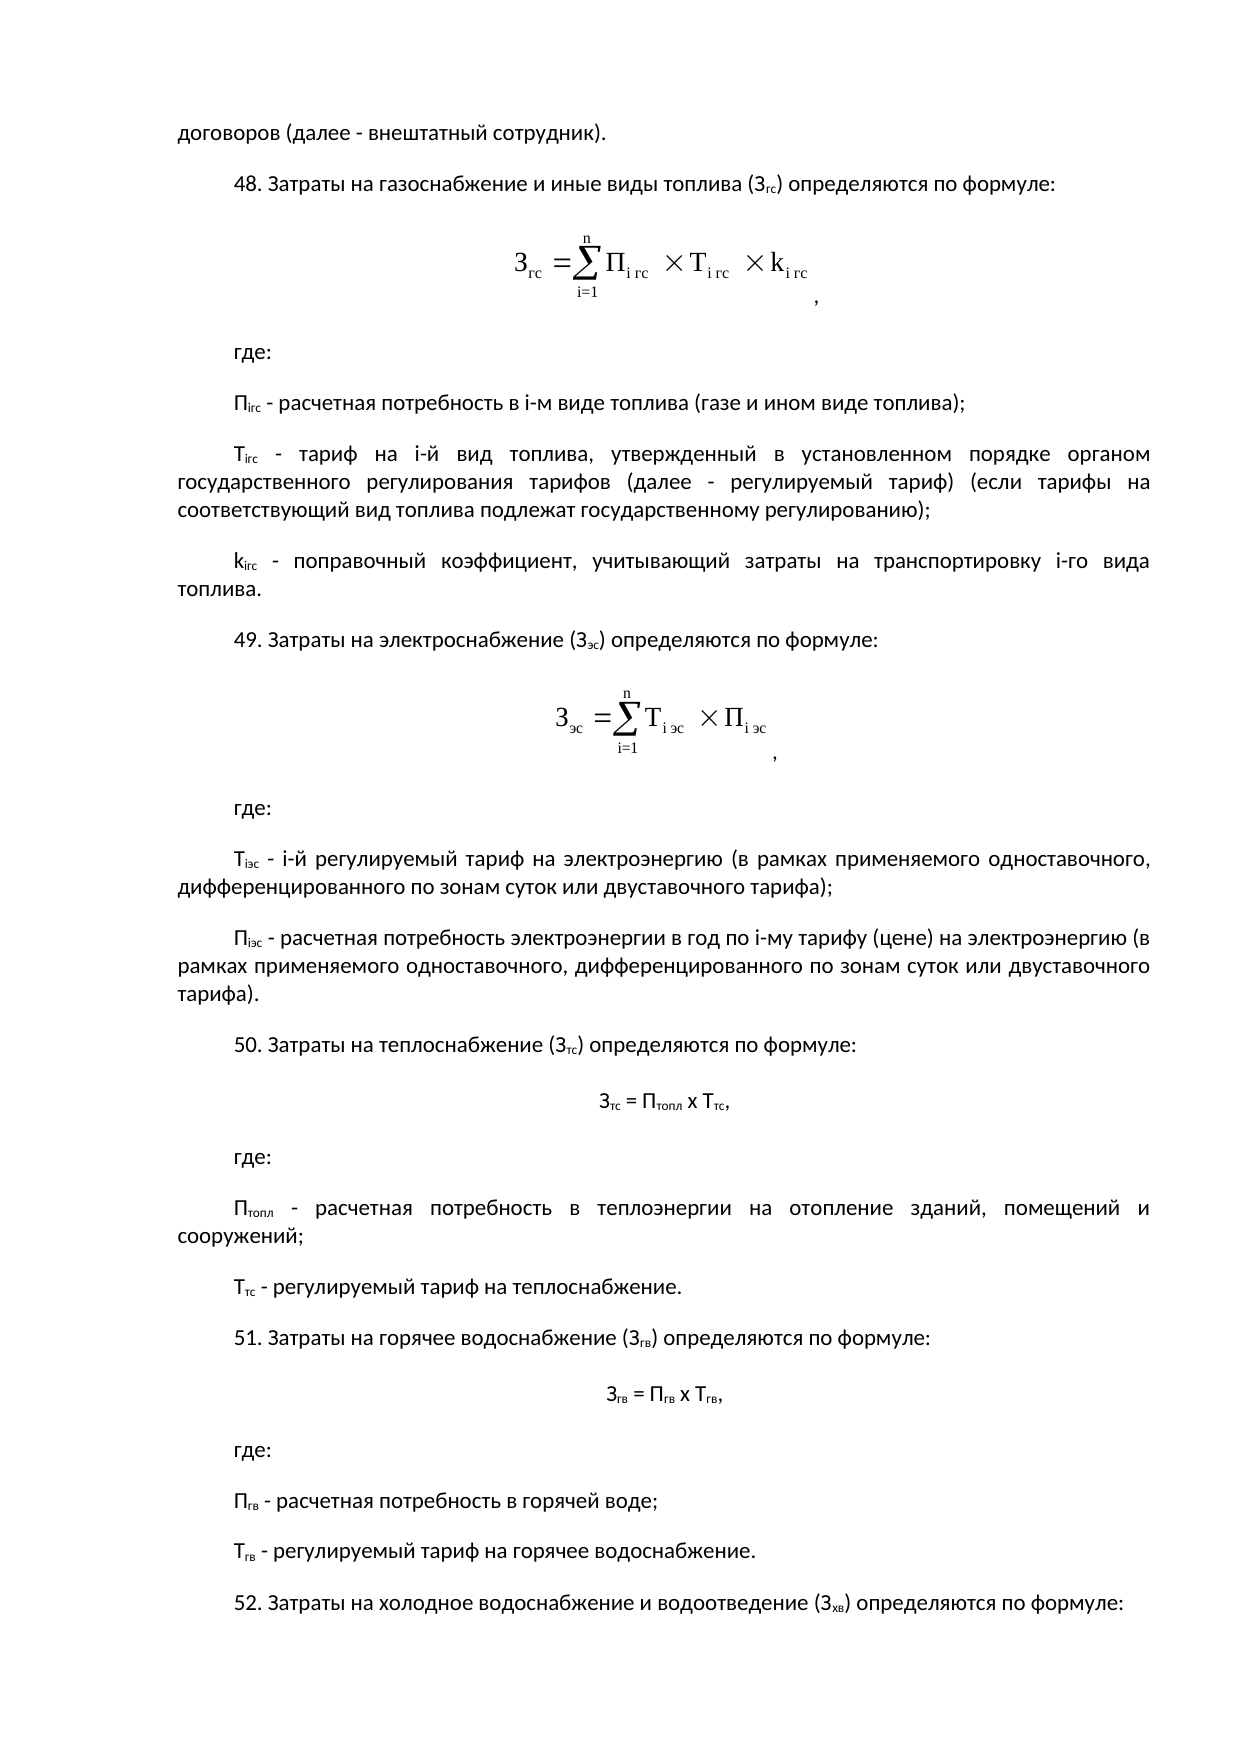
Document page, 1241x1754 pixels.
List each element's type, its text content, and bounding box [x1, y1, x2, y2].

text где: [177, 793, 1152, 821]
text где: [177, 337, 1152, 365]
text Птопл - расчетная потребность в теплоэнергии на отопление зданий, помещений и сооружений; [177, 1193, 1152, 1249]
text 52. Затраты на холодное водоснабжение и водоотведение (Зхв) определяются по формуле: [177, 1588, 1152, 1616]
text Тiэс - i-й регулируемый тариф на электроэнергию (в рамках применяемого одноставочного, дифференцированного по зонам суток или двуставочного тарифа); [177, 844, 1152, 900]
text 50. Затраты на теплоснабжение (Зтс) определяются по формуле: [177, 1030, 1152, 1058]
text kiгс - поправочный коэффициент, учитывающий затраты на транспортировку i-го вида топлива. [177, 546, 1152, 602]
text Пгв - расчетная потребность в горячей воде; [177, 1486, 1152, 1514]
text Зтс = Птопл x Ттс, [177, 1086, 1152, 1114]
text , [177, 225, 1152, 309]
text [177, 118, 1152, 146]
text 49. Затраты на электроснабжение (Зэс) определяются по формуле: [177, 625, 1152, 653]
text где: [177, 1142, 1152, 1170]
text Пiгс - расчетная потребность в i-м виде топлива (газе и ином виде топлива); [177, 388, 1152, 416]
text Тгв - регулируемый тариф на горячее водоснабжение. [177, 1537, 1152, 1565]
text Пiэс - расчетная потребность электроэнергии в год по i-му тарифу (цене) на электроэнергию (в рамках применяемого одноставочного, дифференцированного по зонам суток или двуставочного тарифа). [177, 923, 1152, 1007]
text 48. Затраты на газоснабжение и иные виды топлива (Згс) определяются по формуле: [177, 169, 1152, 197]
text Згв = Пгв x Тгв, [177, 1379, 1152, 1407]
text Тiгс - тариф на i-й вид топлива, утвержденный в установленном порядке органом государственного регулирования тарифов (далее - регулируемый тариф) (если тарифы на соответствующий вид топлива подлежат государственному регулированию); [177, 439, 1152, 523]
text где: [177, 1435, 1152, 1463]
text 51. Затраты на горячее водоснабжение (Згв) определяются по формуле: [177, 1323, 1152, 1351]
text , [177, 681, 1152, 765]
text Ттс - регулируемый тариф на теплоснабжение. [177, 1272, 1152, 1300]
